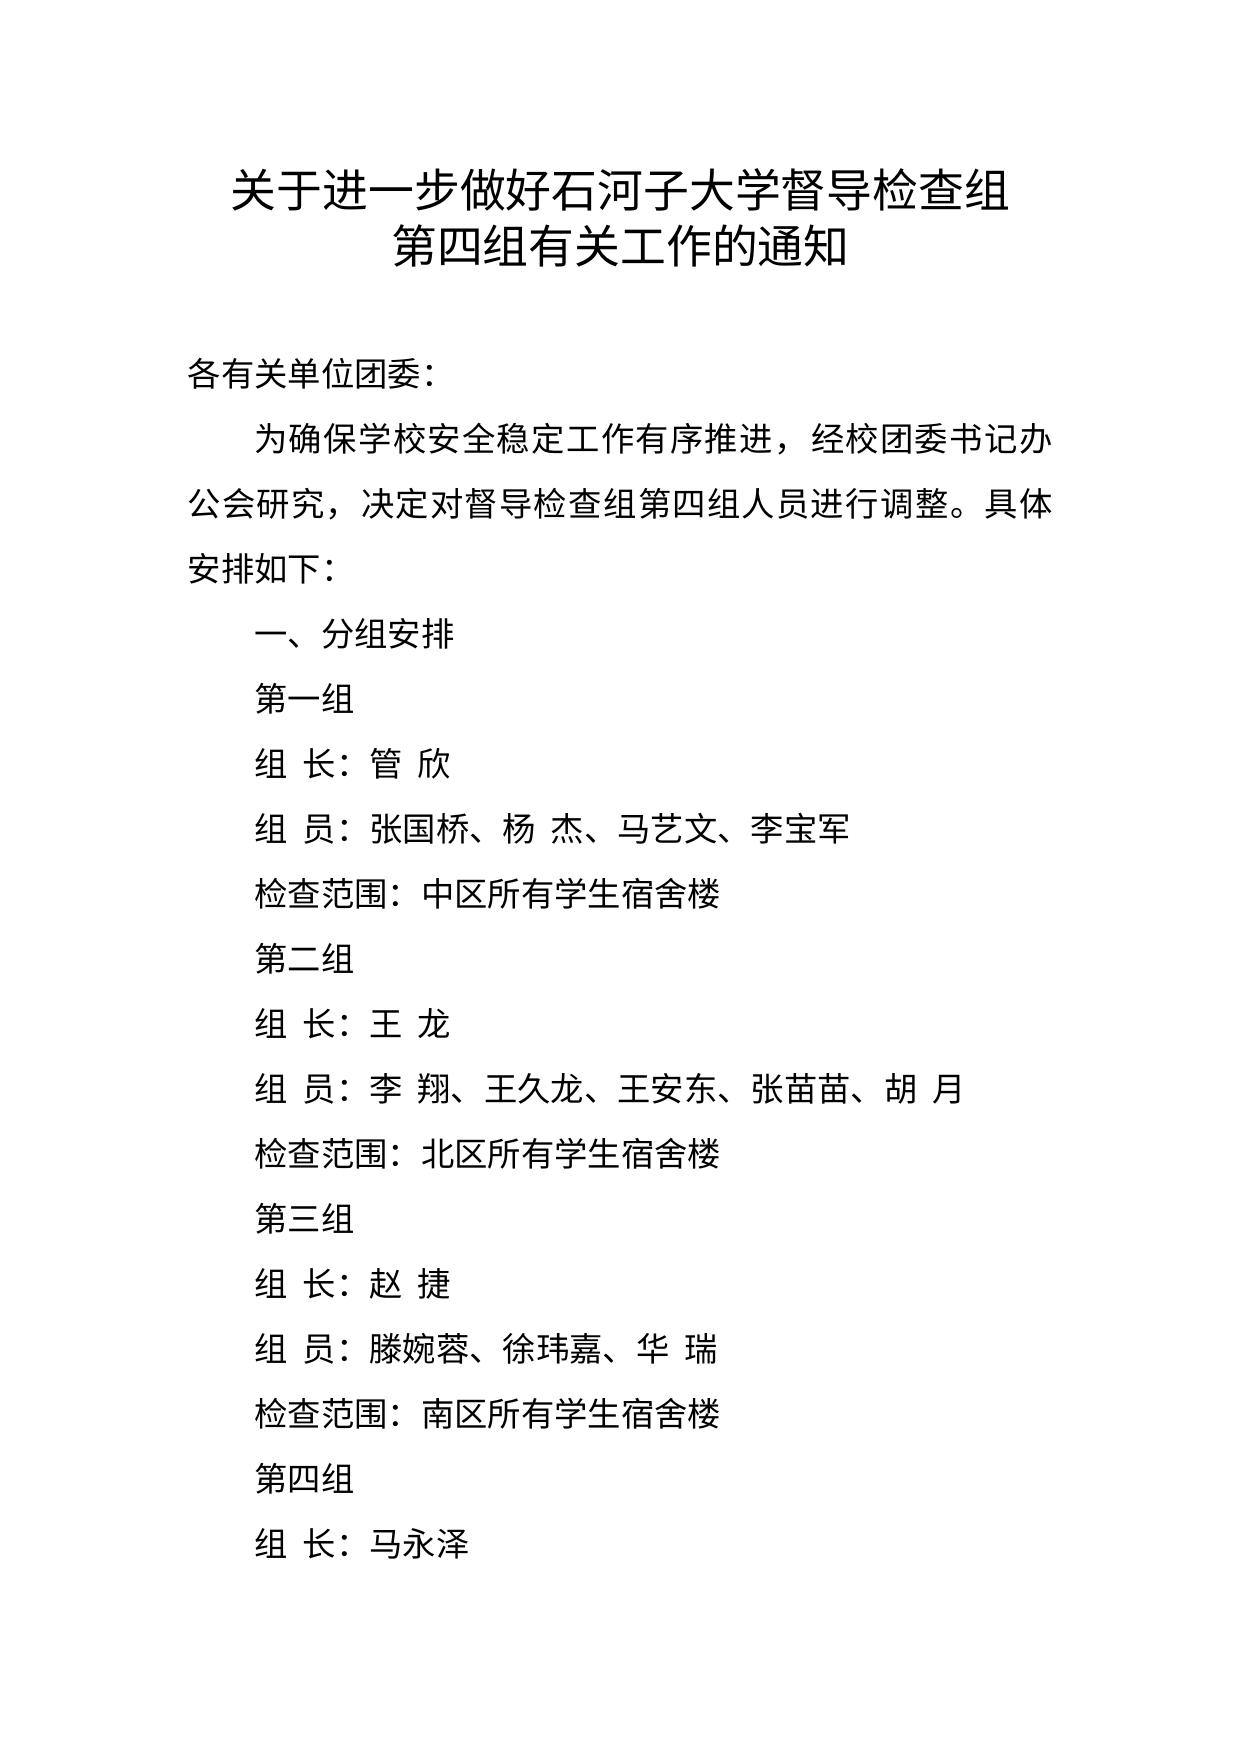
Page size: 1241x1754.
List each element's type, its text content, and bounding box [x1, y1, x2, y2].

text 第四组 [187, 1444, 1053, 1509]
text 组 员：李 翔、王久龙、王安东、张苗苗、胡 月 [187, 1054, 1053, 1119]
text 为确保学校安全稳定工作有序推进，经校团委书记办公会研究，决定对督导检查组第四组人员进行调整。具体安排如下： [187, 404, 1053, 599]
text 组 员：滕婉蓉、徐玮嘉、华 瑞 [187, 1314, 1053, 1379]
text 组 长：马永泽 [187, 1509, 1053, 1574]
text 组 长：王 龙 [187, 989, 1053, 1054]
text 组 长：管 欣 [187, 729, 1053, 794]
text 第二组 [187, 924, 1053, 989]
text 检查范围：中区所有学生宿舍楼 [187, 859, 1053, 924]
text 关于进一步做好石河子大学督导检查组 [187, 162, 1053, 218]
text 组 员：张国桥、杨 杰、马艺文、李宝军 [187, 794, 1053, 859]
text 第一组 [187, 664, 1053, 729]
text 检查范围：南区所有学生宿舍楼 [187, 1379, 1053, 1444]
text 一、分组安排 [187, 599, 1053, 664]
text 各有关单位团委： [187, 339, 1053, 404]
text 第三组 [187, 1184, 1053, 1249]
text 组 长：赵 捷 [187, 1249, 1053, 1314]
text 第四组有关工作的通知 [187, 218, 1053, 274]
text 检查范围：北区所有学生宿舍楼 [187, 1119, 1053, 1184]
